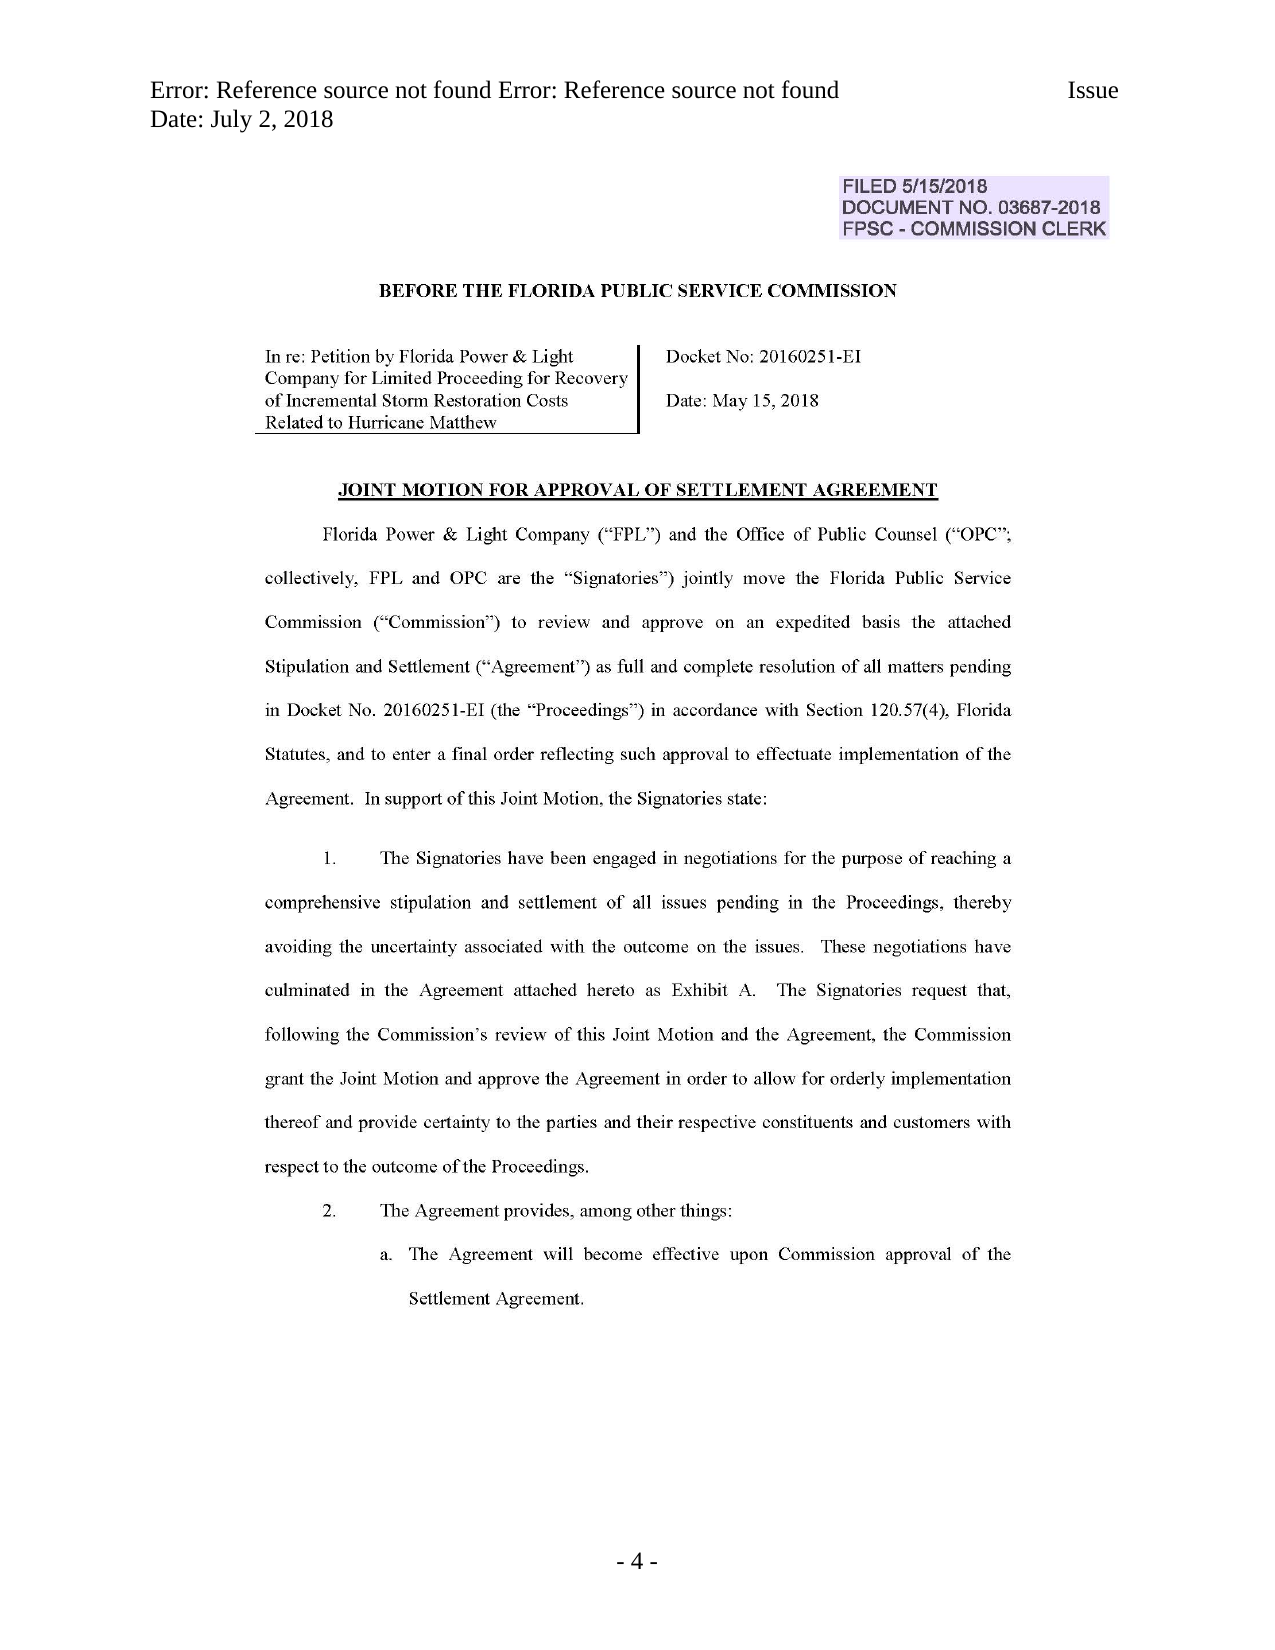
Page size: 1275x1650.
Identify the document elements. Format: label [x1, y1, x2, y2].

picture [150, 165, 1125, 1427]
